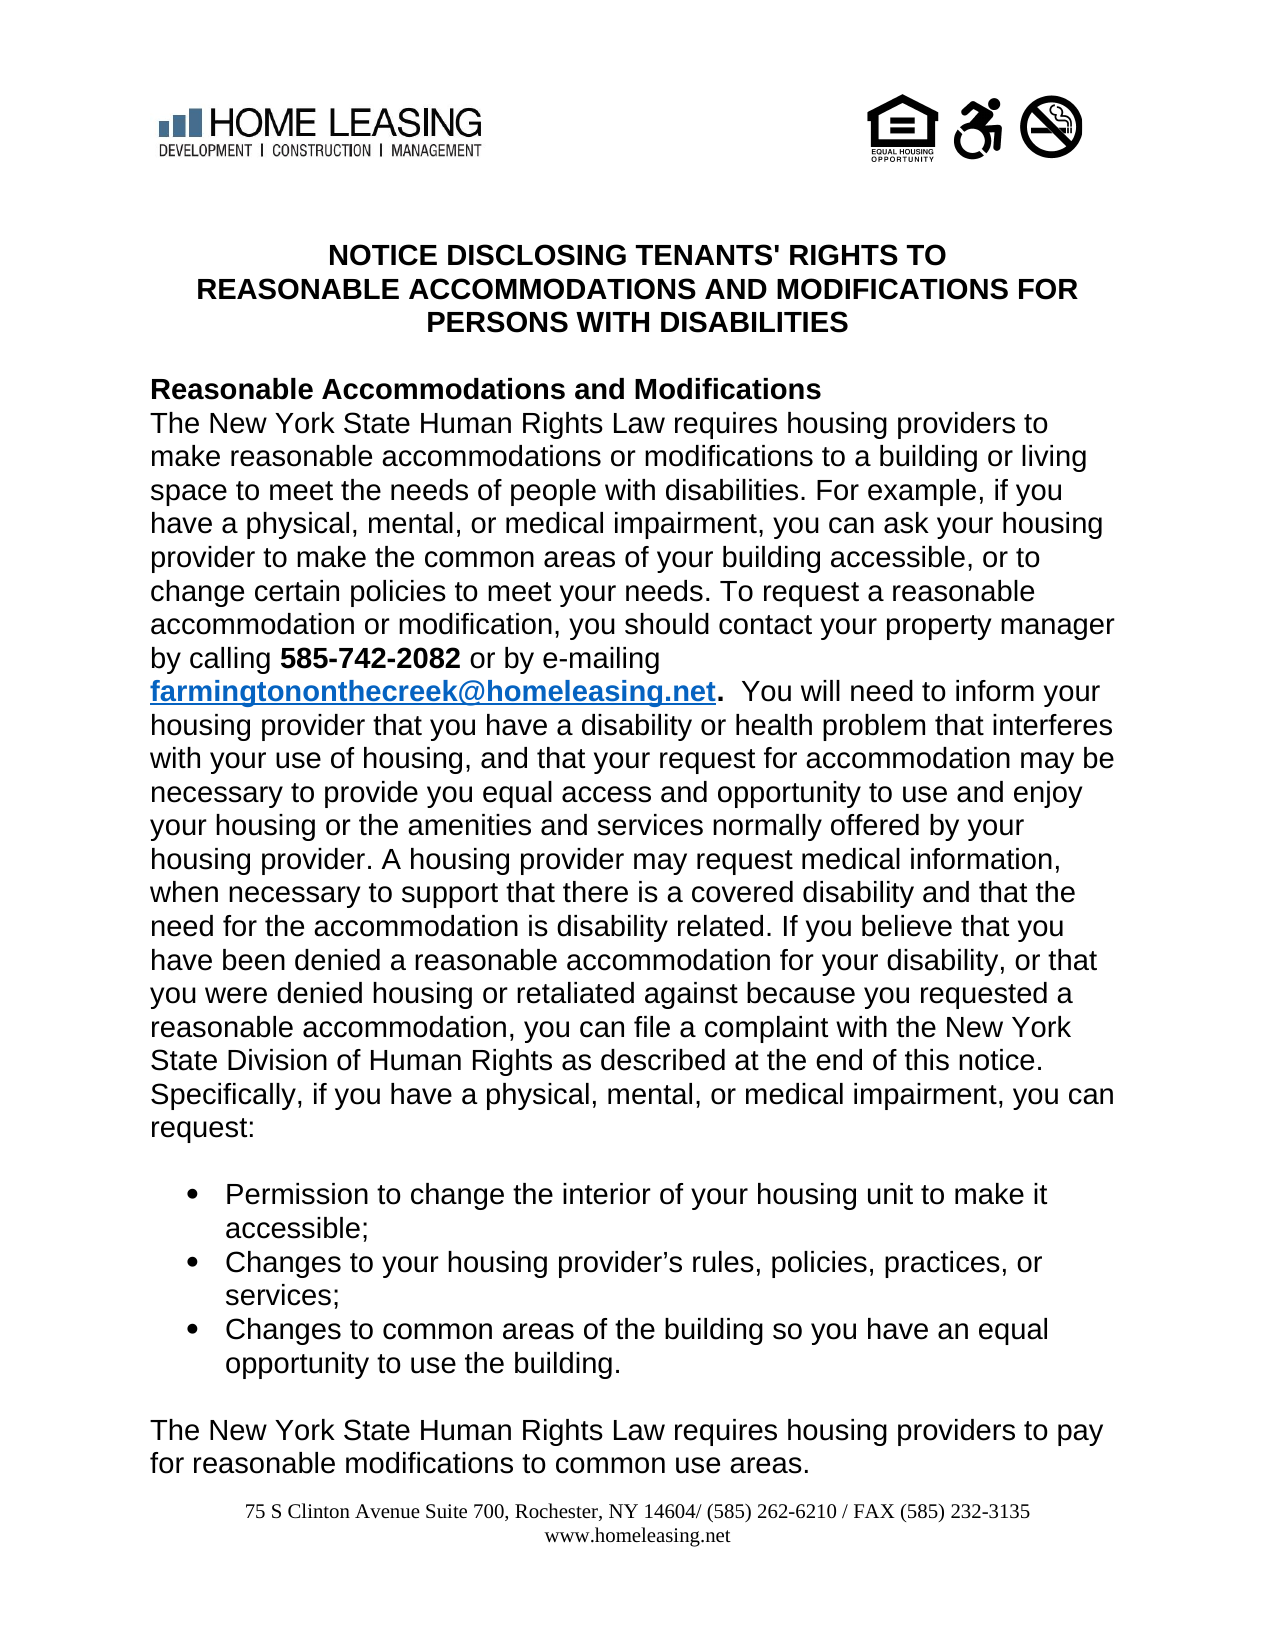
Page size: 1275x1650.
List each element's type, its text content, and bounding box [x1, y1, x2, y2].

text The New York State Human Rights Law requires housing providers to make reasonable accommodations or modifications to a building or living space to meet the needs of people with disabilities. For example, if you have a physical, mental, or medical impairment, you can ask your housing provider to make the common areas of your building accessible, or to change certain policies to meet your needs. To request a reasonable accommodation or modification, you should contact your property manager by calling 585-742-2082 or by e-mailing farmingtononthecreek@homeleasing.net. You will need to inform your housing provider that you have a disability or health problem that interferes with your use of housing, and that your request for accommodation may be necessary to provide you equal access and opportunity to use and enjoy your housing or the amenities and services normally offered by your housing provider. A housing provider may request medical information, when necessary to support that there is a covered disability and that the need for the accommodation is disability related. If you believe that you have been denied a reasonable accommodation for your disability, or that you were denied housing or retaliated against because you requested a reasonable accommodation, you can file a complaint with the New York State Division of Human Rights as described at the end of this notice. Specifically, if you have a physical, mental, or medical impairment, you can request: [150, 406, 1125, 1144]
picture [867, 94, 1083, 162]
text The New York State Human Rights Law requires housing providers to pay for reasonable modifications to common use areas. [150, 1413, 1125, 1480]
list Changes to your housing provider’s rules, policies, practices, or services; [187, 1244, 1125, 1312]
picture [150, 75, 491, 177]
text Reasonable Accommodations and Modifications [150, 372, 1125, 406]
text REASONABLE ACCOMMODATIONS AND MODIFICATIONS FOR PERSONS WITH DISABILITIES [150, 272, 1125, 339]
text NOTICE DISCLOSING TENANTS' RIGHTS TO [150, 238, 1125, 272]
list Changes to common areas of the building so you have an equal opportunity to use the building. [187, 1312, 1125, 1379]
list Permission to change the interior of your housing unit to make it accessible; [187, 1177, 1125, 1244]
